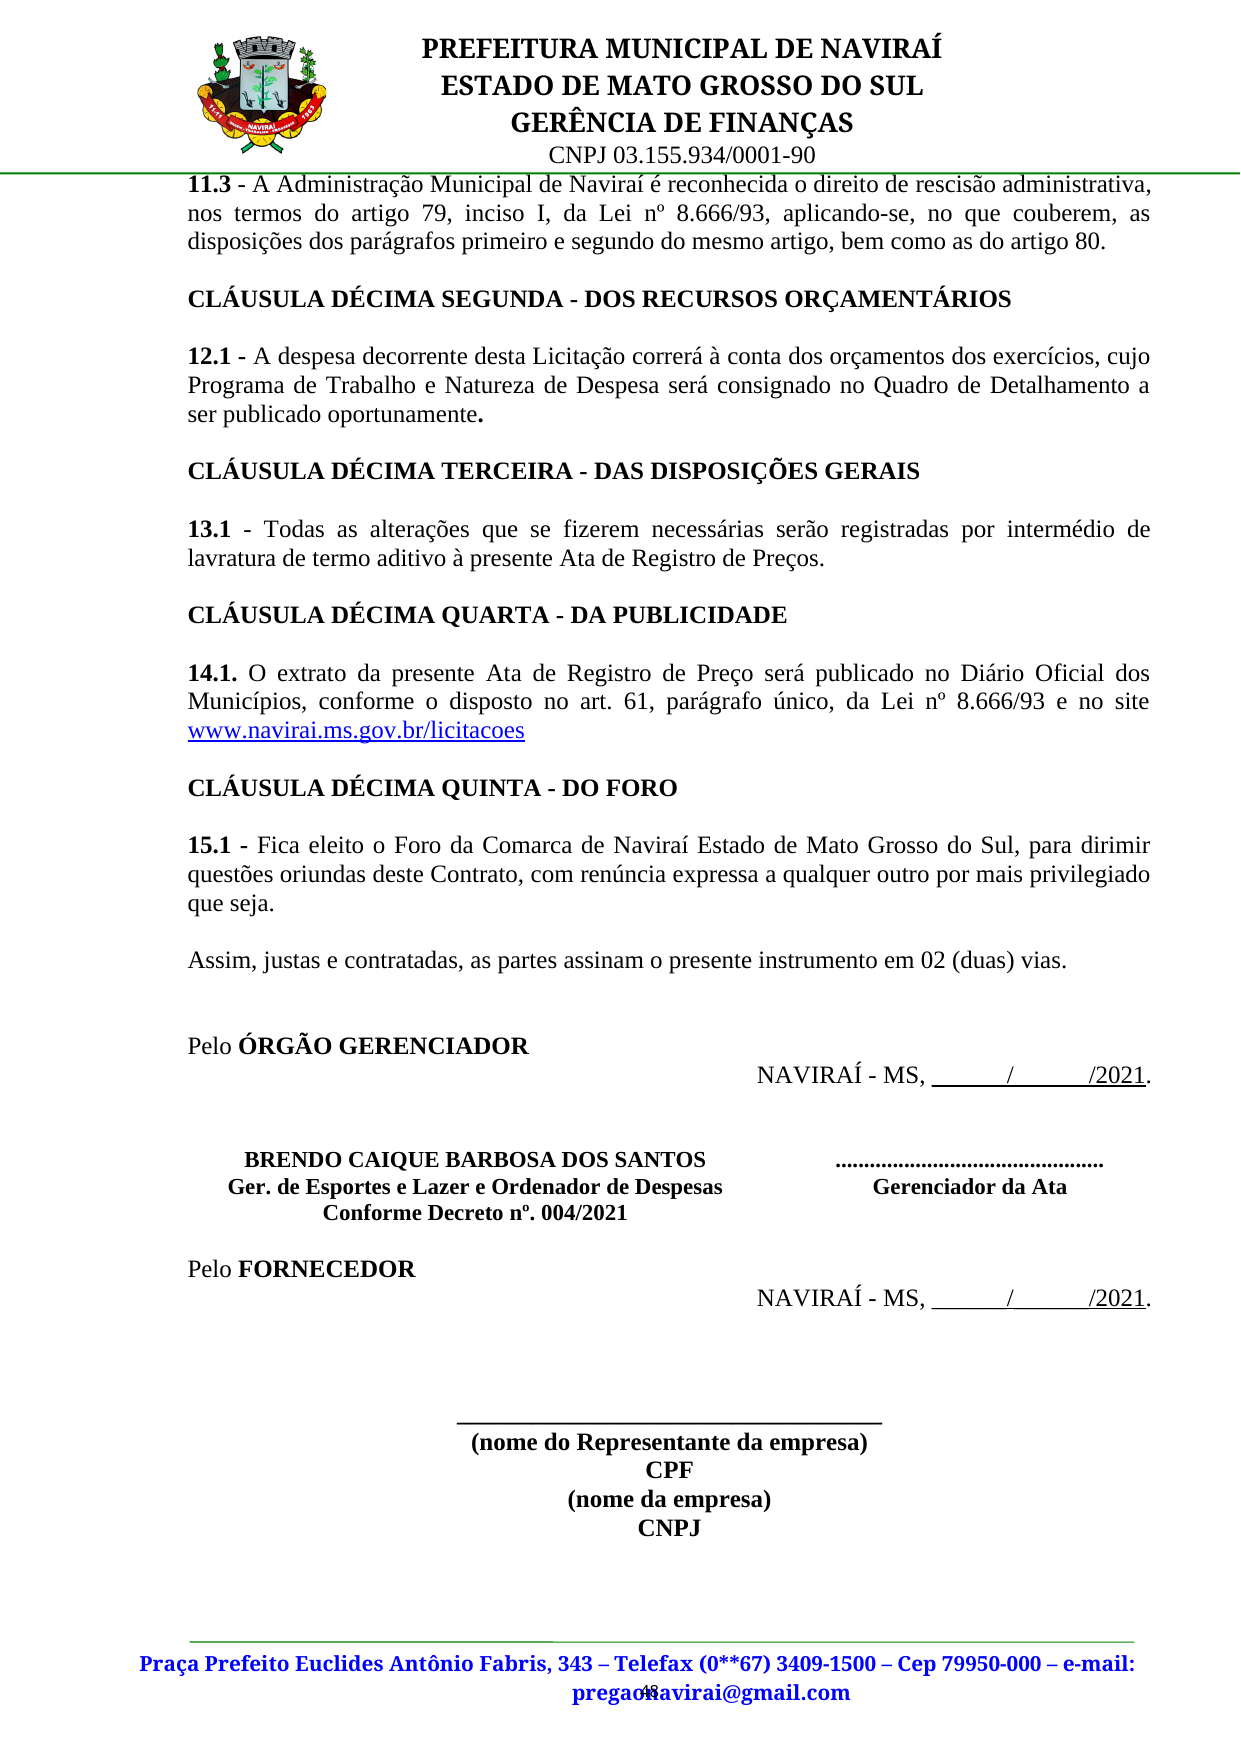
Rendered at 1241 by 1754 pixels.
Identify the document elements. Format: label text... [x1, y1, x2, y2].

text CNPJ [187, 1513, 1152, 1542]
text CPF [187, 1456, 1152, 1484]
text Pelo FORNECEDOR [187, 1254, 1152, 1283]
text 12.1 - A despesa decorrente desta Licitação correrá à conta dos orçamentos dos exercícios, cujo Programa de Trabalho e Natureza de Despesa será consignado no Quadro de Detalhamento a ser publicado oportunamente. [187, 341, 1152, 428]
text __________________________________ [187, 1398, 1152, 1427]
text CLÁUSULA DÉCIMA TERCEIRA - DAS DISPOSIÇÕES GERAIS [187, 456, 1152, 485]
text Pelo ÓRGÃO GERENCIADOR [187, 1031, 1152, 1060]
table_header ............................................... Gerenciador da Ata [778, 1146, 1162, 1226]
text 14.1. O extrato da presente Ata de Registro de Preço será publicado no Diário Oficial dos Municípios, conforme o disposto no art. 61, parágrafo único, da Lei nº 8.666/93 e no site www.navirai.ms.gov.br/licitacoes [187, 658, 1152, 744]
text NAVIRAÍ - MS, ______/______/2021. [187, 1060, 1152, 1089]
text (nome do Representante da empresa) [187, 1427, 1152, 1456]
text CLÁUSULA DÉCIMA SEGUNDA - DOS RECURSOS ORÇAMENTÁRIOS [187, 284, 1152, 313]
text CLÁUSULA DÉCIMA QUINTA - DO FORO [187, 773, 1152, 801]
text (nome da empresa) [187, 1484, 1152, 1513]
text 13.1 - Todas as alterações que se fizerem necessárias serão registradas por intermédio de lavratura de termo aditivo à presente Ata de Registro de Preços. [187, 514, 1152, 571]
picture [197, 36, 327, 154]
text CLÁUSULA DÉCIMA QUARTA - DA PUBLICIDADE [187, 600, 1152, 629]
text NAVIRAÍ - MS, ______/______/2021. [187, 1283, 1152, 1312]
table_header BRENDO CAIQUE BARBOSA DOS SANTOS Ger. de Esportes e Lazer e Ordenador de Despesas Conforme Decreto nº. 004/2021 [176, 1146, 778, 1226]
text Assim, justas e contratadas, as partes assinam o presente instrumento em 02 (duas) vias. [187, 945, 1152, 974]
text 11.3 - A Administração Municipal de Naviraí é reconhecida o direito de rescisão administrativa, nos termos do artigo 79, inciso I, da Lei nº 8.666/93, aplicando-se, no que couberem, as disposições dos parágrafos primeiro e segundo do mesmo artigo, bem como as do artigo 80. [187, 169, 1152, 255]
text 15.1 - Fica eleito o Foro da Comarca de Naviraí Estado de Mato Grosso do Sul, para dirimir questões oriundas deste Contrato, com renúncia expressa a qualquer outro por mais privilegiado que seja. [187, 830, 1152, 916]
